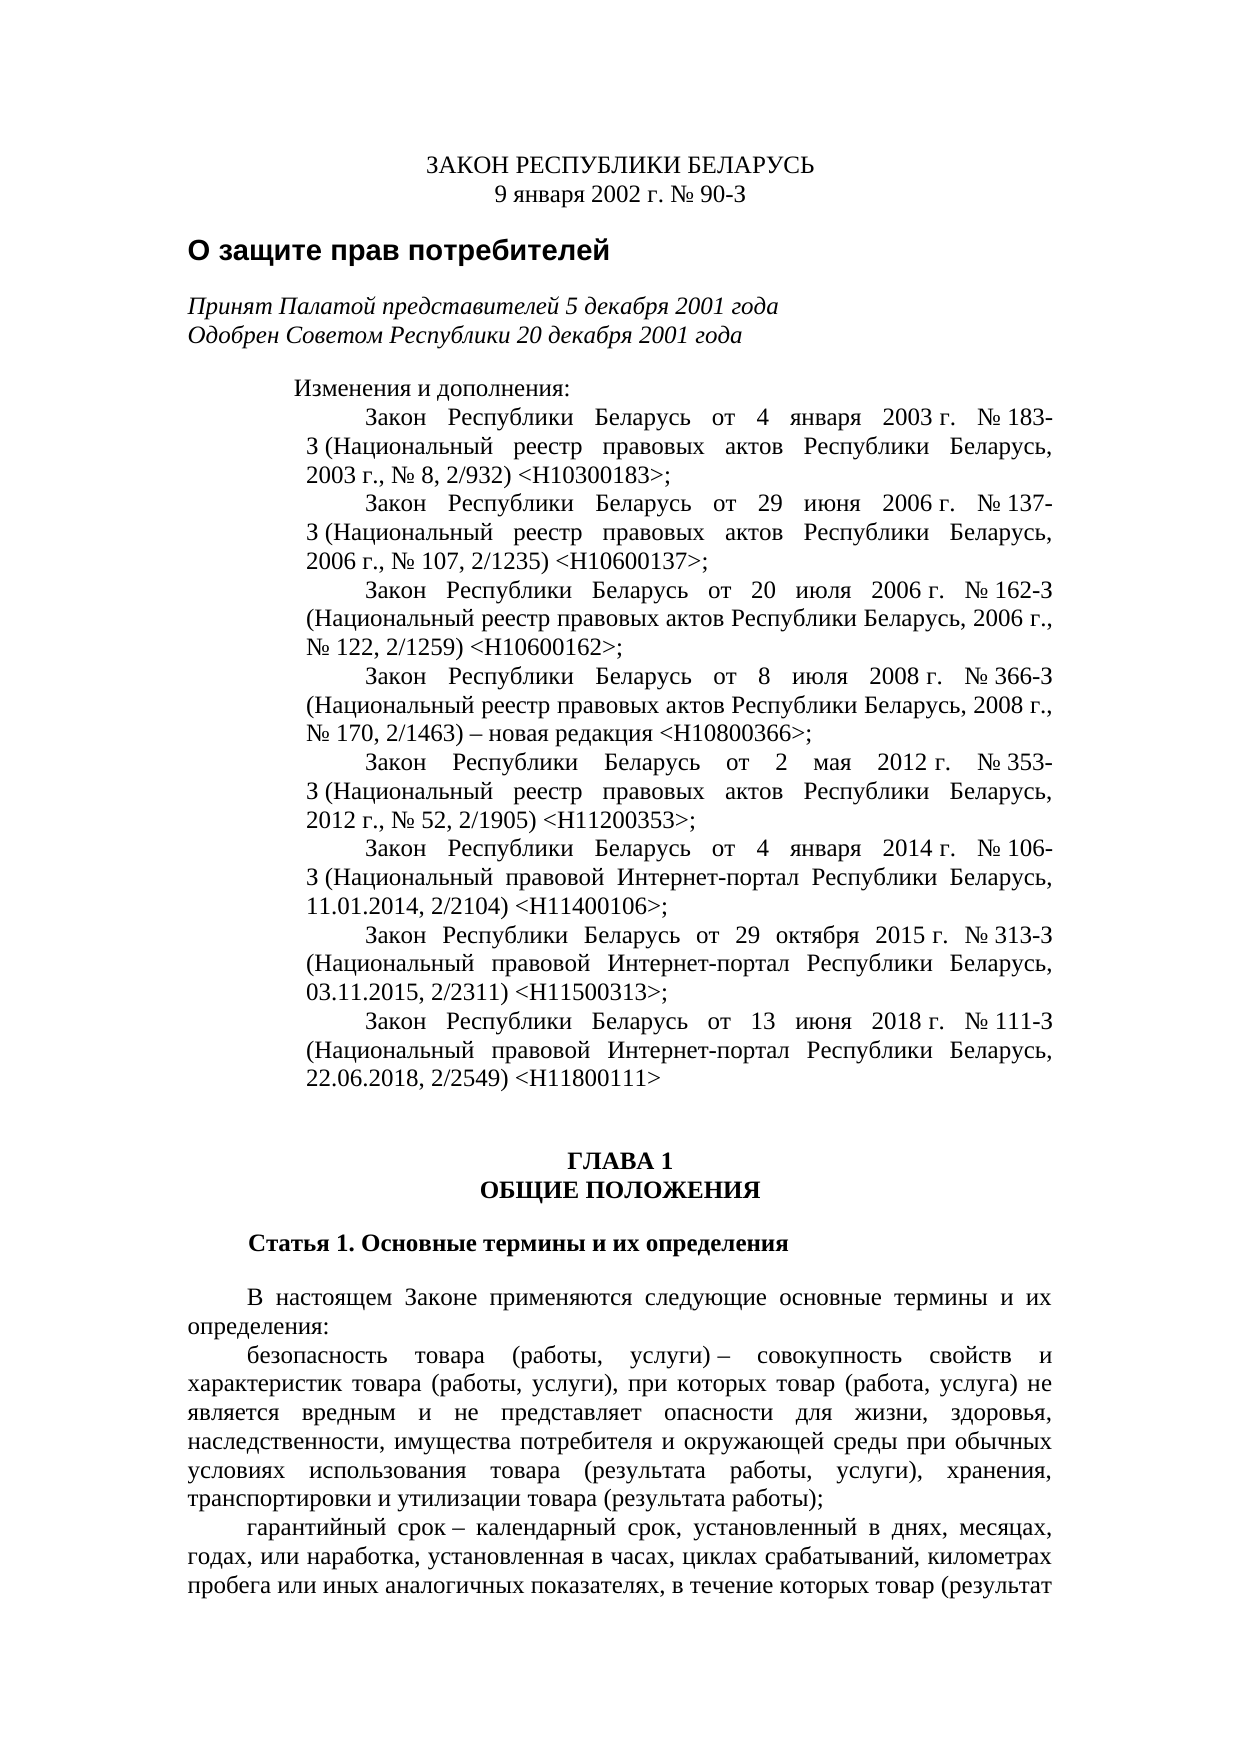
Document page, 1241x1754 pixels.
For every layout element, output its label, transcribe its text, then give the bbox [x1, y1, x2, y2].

text В настоящем Законе применяются следующие основные термины и их определения: [187, 1282, 1053, 1340]
text Закон Республики Беларусь от 2 мая 2012 г. № 353-З (Национальный реестр правовых актов Республики Беларусь, 2012 г., № 52, 2/1905) <H11200353>; [306, 747, 1053, 833]
text Закон Республики Беларусь от 29 октября 2015 г. № 313-З (Национальный правовой Интернет-портал Республики Беларусь, 03.11.2015, 2/2311) <H11500313>; [306, 920, 1053, 1006]
text Закон Республики Беларусь от 8 июля 2008 г. № 366-З (Национальный реестр правовых актов Республики Беларусь, 2008 г., № 170, 2/1463) – новая редакция <H10800366>; [306, 661, 1053, 747]
text Статья 1. Основные термины и их определения [248, 1228, 1053, 1257]
text ГЛАВА 1 ОБЩИЕ ПОЛОЖЕНИЯ [187, 1146, 1053, 1203]
title О защите прав потребителей [187, 232, 816, 266]
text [187, 1512, 1053, 1598]
text Изменения и дополнения: [294, 373, 1053, 402]
text безопасность товара (работы, услуги) – совокупность свойств и характеристик товара (работы, услуги), при которых товар (работа, услуга) не является вредным и не представляет опасности для жизни, здоровья, наследственности, имущества потребителя и окружающей среды при обычных условиях использования товара (результата работы, услуги), хранения, транспортировки и утилизации товара (результата работы); [187, 1340, 1053, 1512]
text Закон Республики Беларусь от 4 января 2014 г. № 106-З (Национальный правовой Интернет-портал Республики Беларусь, 11.01.2014, 2/2104) <H11400106>; [306, 833, 1053, 920]
text Закон Республики Беларусь от 13 июня 2018 г. № 111-З (Национальный правовой Интернет-портал Республики Беларусь, 22.06.2018, 2/2549) <H11800111> [306, 1006, 1053, 1092]
text Закон Республики Беларусь от 20 июля 2006 г. № 162-З (Национальный реестр правовых актов Республики Беларусь, 2006 г., № 122, 2/1259) <H10600162>; [306, 575, 1053, 661]
text ЗАКОН РЕСПУБЛИКИ БЕЛАРУСЬ [187, 150, 1053, 179]
text Принят Палатой представителей 5 декабря 2001 года Одобрен Советом Республики 20 декабря 2001 года [187, 291, 1053, 348]
text Закон Республики Беларусь от 4 января 2003 г. № 183-З (Национальный реестр правовых актов Республики Беларусь, 2003 г., № 8, 2/932) <H10300183>; [306, 402, 1053, 488]
text Закон Республики Беларусь от 29 июня 2006 г. № 137-З (Национальный реестр правовых актов Республики Беларусь, 2006 г., № 107, 2/1235) <H10600137>; [306, 488, 1053, 575]
text 9 января 2002 г. № 90-З [187, 179, 1053, 207]
